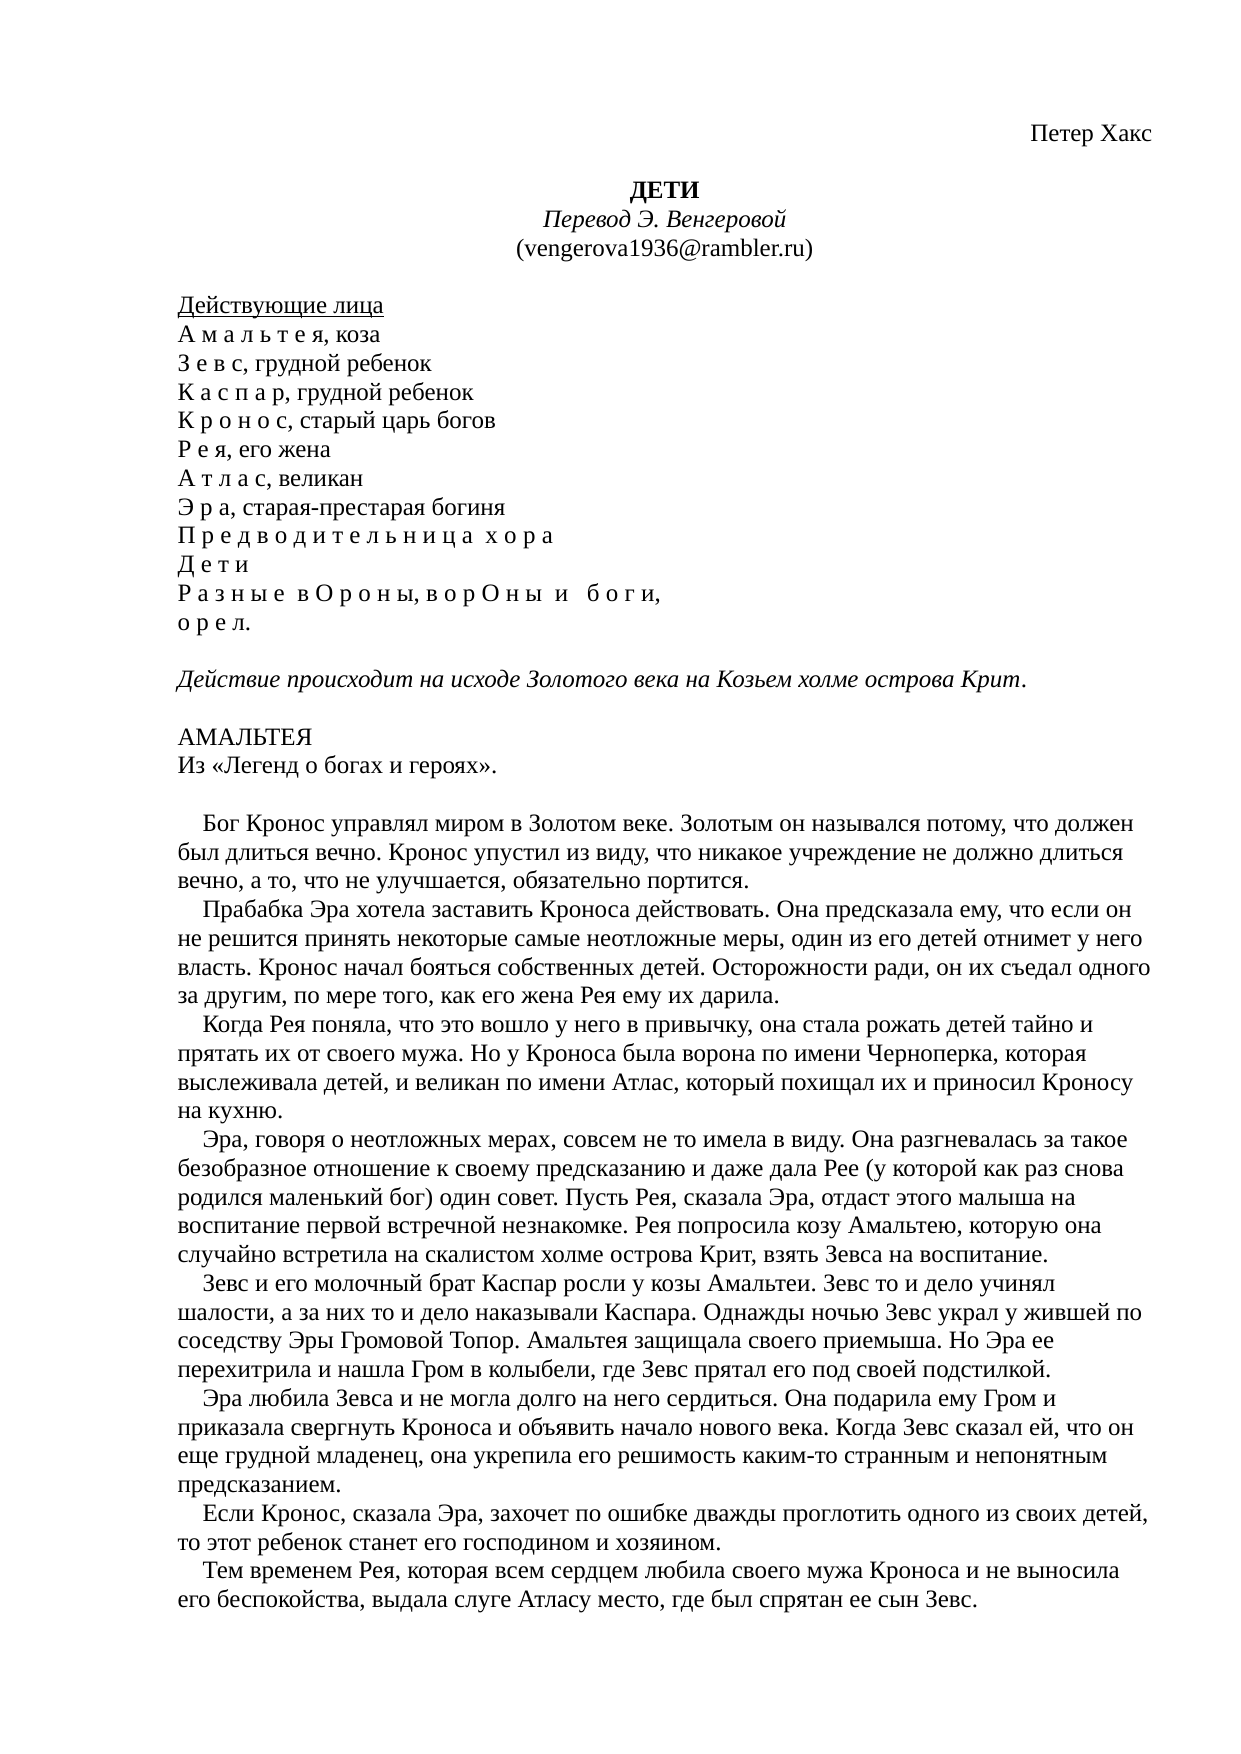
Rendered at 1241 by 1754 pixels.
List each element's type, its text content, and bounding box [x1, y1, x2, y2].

text Действие происходит на исходе Золотого века на Козьем холме острова Крит. [177, 664, 1152, 693]
text Бог Кронос управлял миром в Золотом веке. Золотым он назывался потому, что должен был длиться вечно. Кронос упустил из виду, что никакое учреждение не должно длиться вечно, а то, что не улучшается, обязательно портится. [177, 808, 1152, 894]
text З е в с, грудной ребенок [177, 348, 1152, 377]
text АМАЛЬТЕЯ [177, 722, 1152, 751]
text Петер Хакс [177, 118, 1152, 147]
text П р е д в о д и т е л ь н и ц а х о р а [177, 521, 1152, 549]
text (vengerova1936@rambler.ru) [177, 233, 1152, 262]
text Д е т и [177, 549, 1152, 578]
text А м а л ь т е я, коза [177, 319, 1152, 348]
text о р е л. [177, 607, 1152, 636]
text Из «Легенд о богах и героях». [177, 751, 1152, 779]
text Э р а, старая-престарая богиня [177, 492, 1152, 521]
text А т л а с, великан [177, 463, 1152, 492]
text К р о н о с, старый царь богов [177, 406, 1152, 434]
text Р а з н ы е в О р о н ы, в о р О н ы и б о г и, [177, 578, 1152, 607]
text Если Кронос, сказала Эра, захочет по ошибке дважды проглотить одного из своих детей, то этот ребенок станет его господином и хозяином. [177, 1498, 1152, 1556]
text Тем временем Рея, которая всем сердцем любила своего мужа Кроноса и не выносила его беспокойства, выдала слуге Атласу место, где был спрятан ее сын Зевс. [177, 1556, 1152, 1613]
text К а с п а р, грудной ребенок [177, 377, 1152, 406]
text Р е я, его жена [177, 434, 1152, 463]
text Действующие лица [177, 291, 1152, 319]
text Когда Рея поняла, что это вошло у него в привычку, она стала рожать детей тайно и прятать их от своего мужа. Но у Кроноса была ворона по имени Черноперка, которая выслеживала детей, и великан по имени Атлас, который похищал их и приносил Кроносу на кухню. [177, 1009, 1152, 1124]
text Перевод Э. Венгеровой [177, 204, 1152, 233]
text ДЕТИ [177, 176, 1152, 204]
text Прабабка Эра хотела заставить Кроноса действовать. Она предсказала ему, что если он не решится принять некоторые самые неотложные меры, один из его детей отнимет у него власть. Кронос начал бояться собственных детей. Осторожности ради, он их съедал одного за другим, по мере того, как его жена Рея ему их дарила. [177, 894, 1152, 1009]
text Зевс и его молочный брат Каспар росли у козы Амальтеи. Зевс то и дело учинял шалости, а за них то и дело наказывали Каспара. Однажды ночью Зевс украл у жившей по соседству Эры Громовой Топор. Амальтея защищала своего приемыша. Но Эра ее перехитрила и нашла Гром в колыбели, где Зевс прятал его под своей подстилкой. [177, 1268, 1152, 1383]
text Эра, говоря о неотложных мерах, совсем не то имела в виду. Она разгневалась за такое безобразное отношение к своему предсказанию и даже дала Рее (у которой как раз снова родился маленький бог) один совет. Пусть Рея, сказала Эра, отдаст этого малыша на воспитание первой встречной незнакомке. Рея попросила козу Амальтею, которую она случайно встретила на скалистом холме острова Крит, взять Зевса на воспитание. [177, 1124, 1152, 1268]
text Эра любила Зевса и не могла долго на него сердиться. Она подарила ему Гром и приказала свергнуть Кроноса и объявить начало нового века. Когда Зевс сказал ей, что он еще грудной младенец, она укрепила его решимость каким-то странным и непонятным предсказанием. [177, 1383, 1152, 1498]
